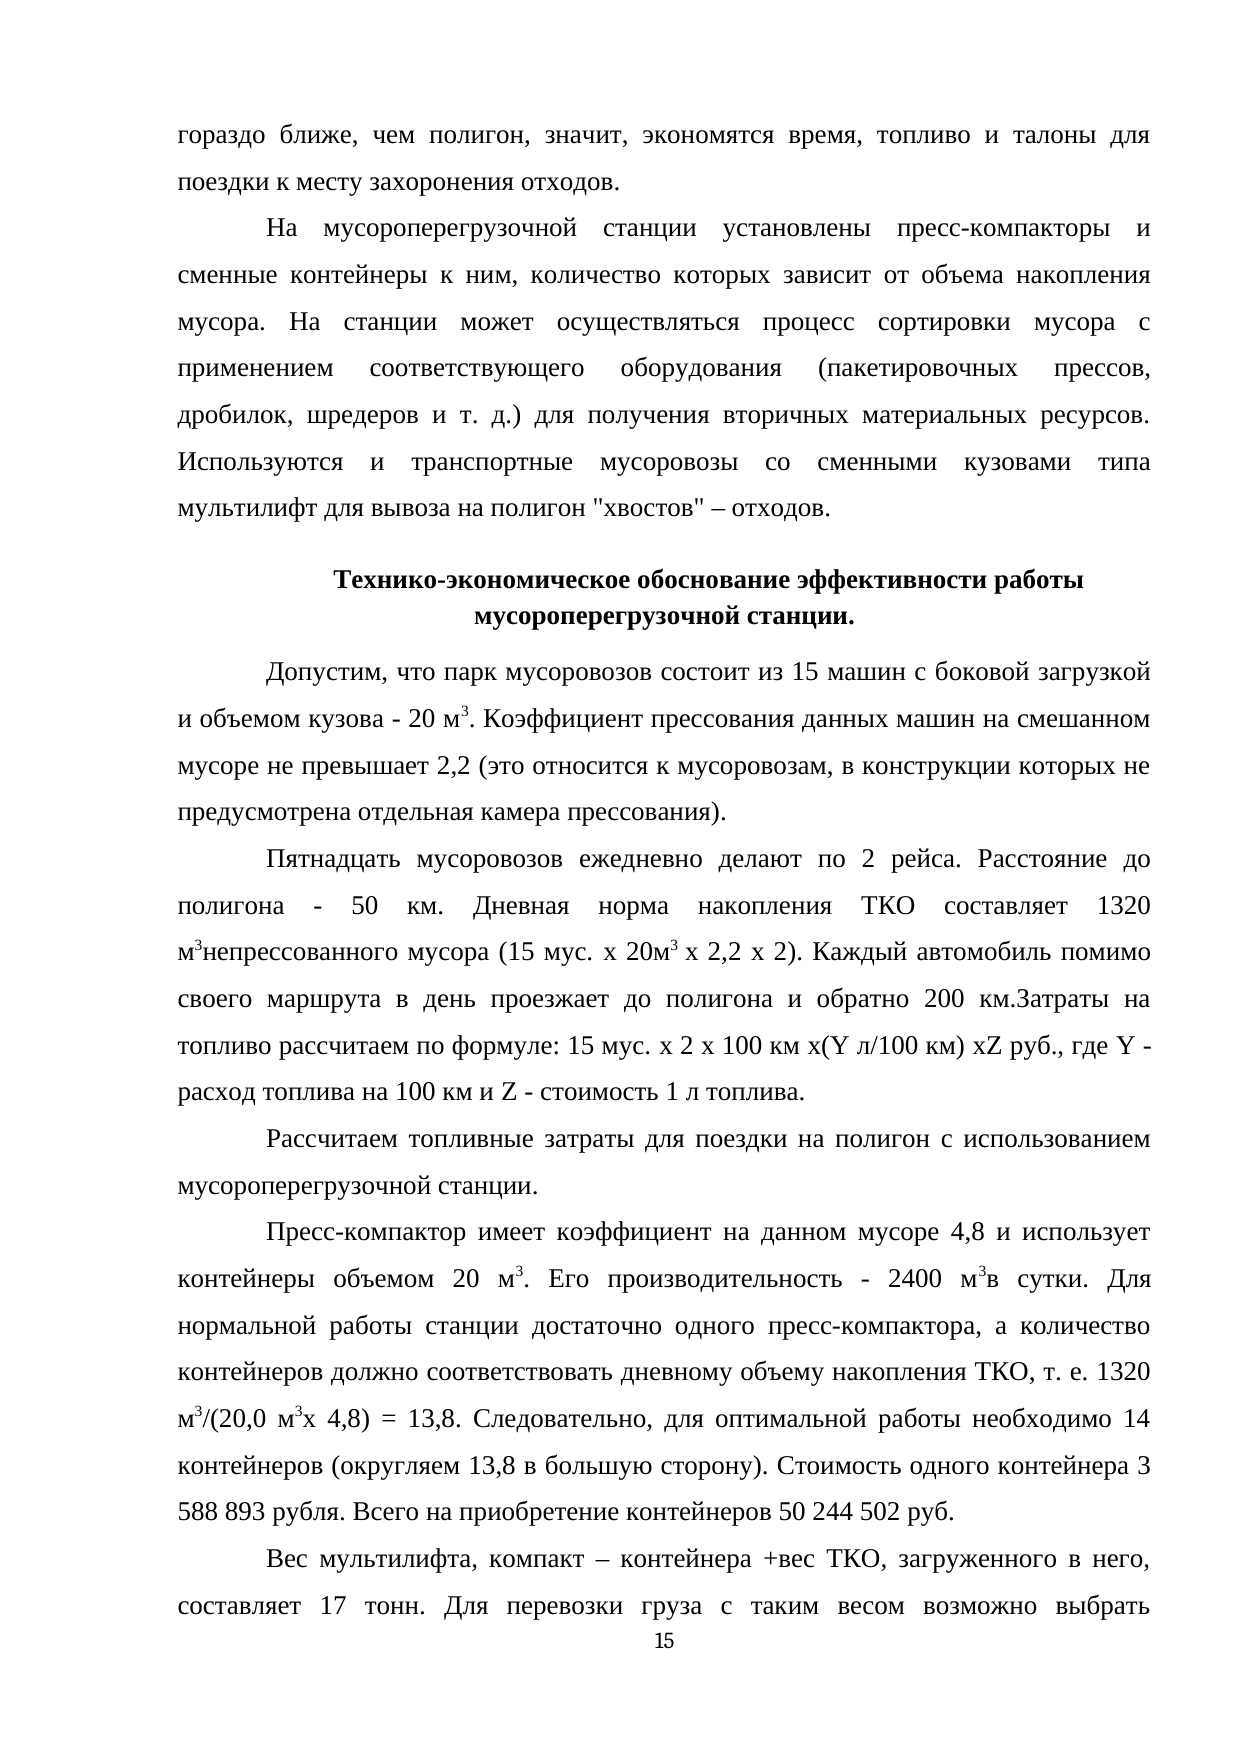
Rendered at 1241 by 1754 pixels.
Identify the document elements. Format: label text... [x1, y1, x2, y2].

text На мусороперегрузочной станции установлены пресс-компакторы и сменные контейнеры к ним, количество которых зависит от объема накопления мусора. На станции может осуществляться процесс сортировки мусора с применением соответствующего оборудования (пакетировочных прессов, дробилок, шредеров и т. д.) для получения вторичных материальных ресурсов. Используются и транспортные мусоровозы со сменными кузовами типа мультилифт для вывоза на полигон "хвостов" – отходов. [177, 211, 1152, 523]
text Рассчитаем топливные затраты для поездки на полигон с использованием мусороперегрузочной станции. [177, 1122, 1152, 1200]
text Допустим, что парк мусоровозов состоит из 15 машин с боковой загрузкой и объемом кузова - 20 м3. Коэффициент прессования данных машин на смешанном мусоре не превышает 2,2 (это относится к мусоровозам, в конструкции которых не предусмотрена отдельная камера прессования). [177, 655, 1152, 827]
text Технико-экономическое обоснование эффективности работы мусороперегрузочной станции. [177, 563, 1152, 630]
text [177, 118, 1152, 196]
text Пресс-компактор имеет коэффициент на данном мусоре 4,8 и использует контейнеры объемом 20 м3. Его производительность - 2400 м3в сутки. Для нормальной работы станции достаточно одного пресс-компактора, а количество контейнеров должно соответствовать дневному объему накопления ТКО, т. е. 1320 м3/(20,0 м3x 4,8) = 13,8. Следовательно, для оптимальной работы необходимо 14 контейнеров (округляем 13,8 в большую сторону). Стоимость одного контейнера 3 588 893 рубля. Всего на приобретение контейнеров 50 244 502 руб. [177, 1215, 1152, 1527]
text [177, 1542, 1152, 1620]
text Пятнадцать мусоровозов ежедневно делают по 2 рейса. Расстояние до полигона - 50 км. Дневная норма накопления ТКО составляет 1320 м3непрессованного мусора (15 мус. x 20м3 x 2,2 x 2). Каждый автомобиль помимо своего маршрута в день проезжает до полигона и обратно 200 км.Затраты на топливо рассчитаем по формуле: 15 мус. x 2 x 100 км x(Y л/100 км) xZ руб., где Y - расход топлива на 100 км и Z - стоимость 1 л топлива. [177, 842, 1152, 1107]
